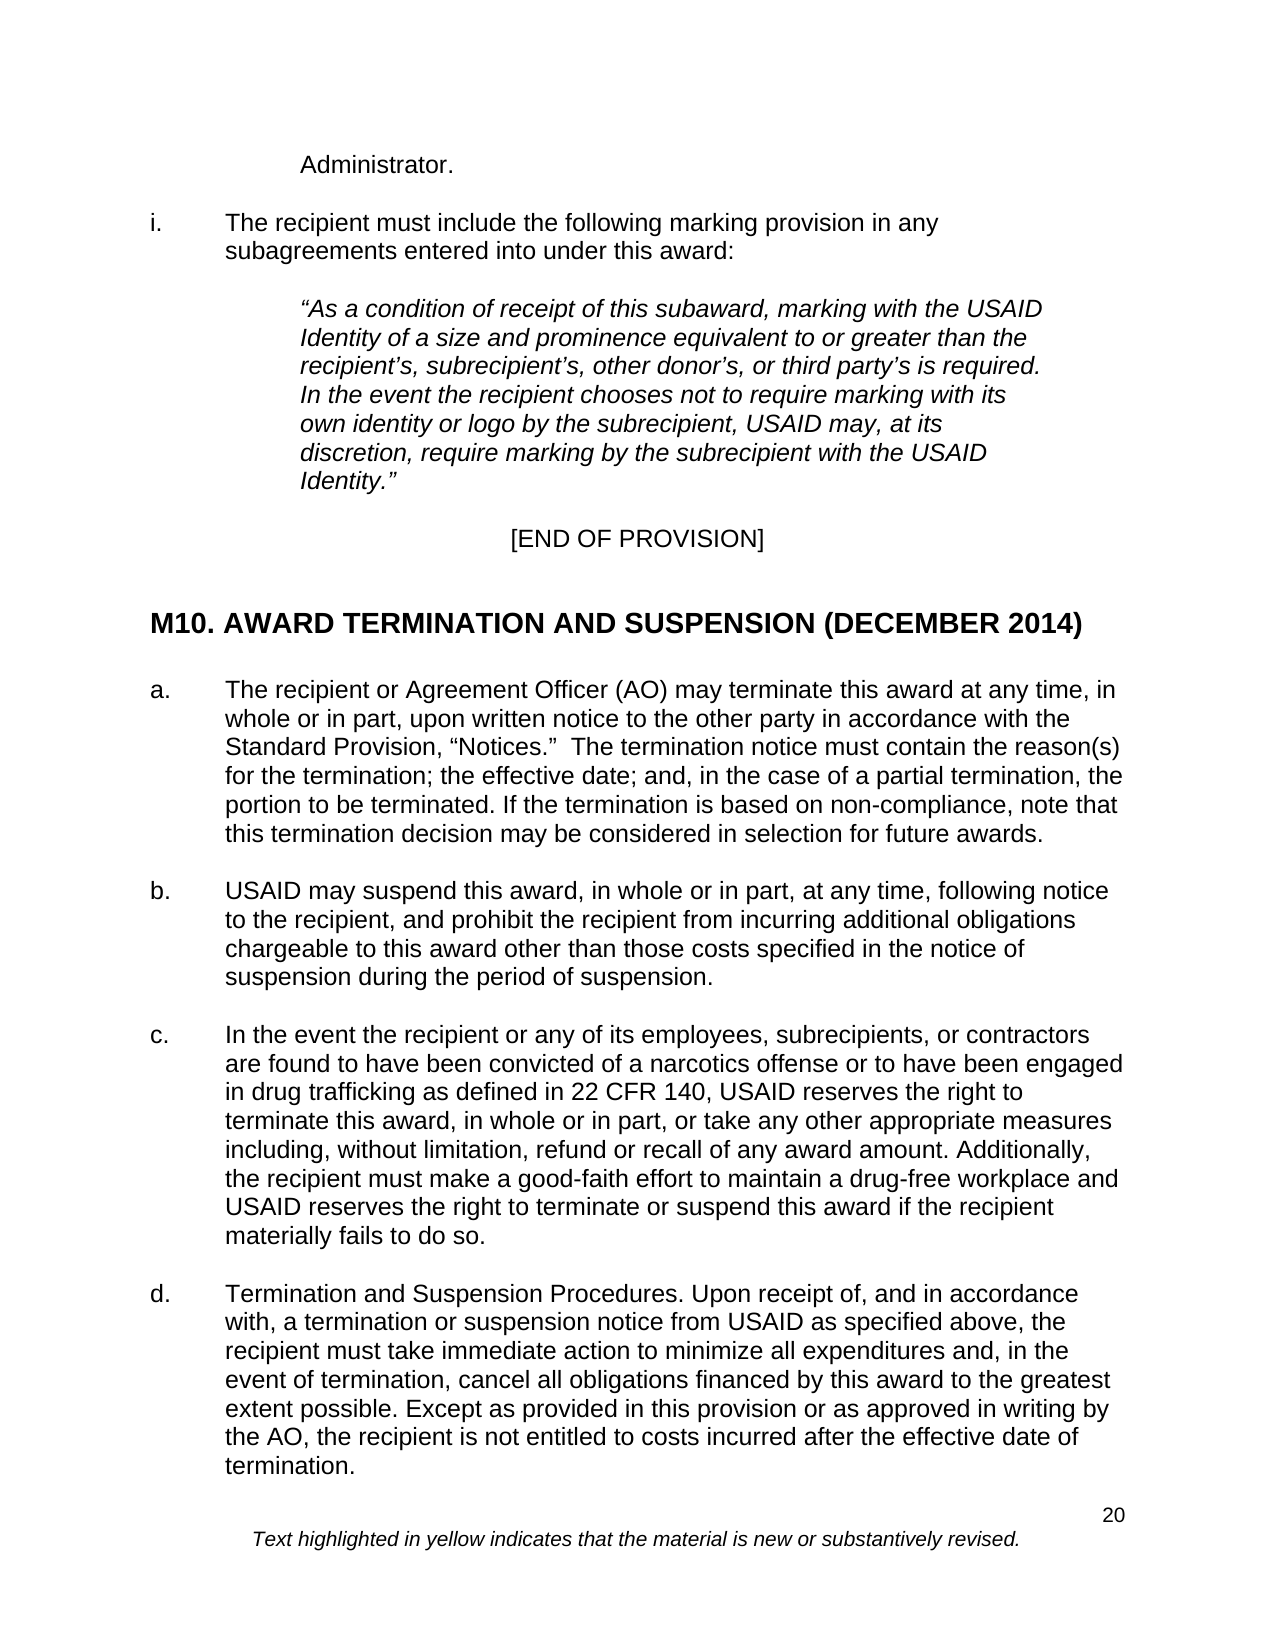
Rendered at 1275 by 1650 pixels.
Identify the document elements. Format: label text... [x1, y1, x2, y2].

list The recipient must include the following marking provision in any subagreements entered into under this award: [150, 207, 1050, 265]
text [END OF PROVISION] [150, 524, 1125, 552]
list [225, 150, 1050, 179]
text d. Termination and Suspension Procedures. Upon receipt of, and in accordance with, a termination or suspension notice from USAID as specified above, the recipient must take immediate action to minimize all expenditures and, in the event of termination, cancel all obligations financed by this award to the greatest extent possible. Except as provided in this provision or as approved in writing by the AO, the recipient is not entitled to costs incurred after the effective date of termination. [150, 1278, 1125, 1480]
subtitle M10. AWARD TERMINATION AND SUSPENSION (DECEMBER 2014) [150, 606, 1125, 640]
text c. In the event the recipient or any of its employees, subrecipients, or contractors are found to have been convicted of a narcotics offense or to have been engaged in drug trafficking as defined in 22 CFR 140, USAID reserves the right to terminate this award, in whole or in part, or take any other appropriate measures including, without limitation, refund or recall of any award amount. Additionally, the recipient must make a good-faith effort to maintain a drug-free workplace and USAID reserves the right to terminate or suspend this award if the recipient materially fails to do so. [150, 1020, 1125, 1250]
text a. The recipient or Agreement Officer (AO) may terminate this award at any time, in whole or in part, upon written notice to the other party in accordance with the Standard Provision, “Notices.” The termination notice must contain the reason(s) for the termination; the effective date; and, in the case of a partial termination, the portion to be terminated. If the termination is based on non-compliance, note that this termination decision may be considered in selection for future awards. [150, 675, 1125, 847]
text b. USAID may suspend this award, in whole or in part, at any time, following notice to the recipient, and prohibit the recipient from incurring additional obligations chargeable to this award other than those costs specified in the notice of suspension during the period of suspension. [150, 876, 1125, 991]
text “As a condition of receipt of this subaward, marking with the USAID Identity of a size and prominence equivalent to or greater than the recipient’s, subrecipient’s, other donor’s, or third party’s is required. In the event the recipient chooses not to require marking with its own identity or logo by the subrecipient, USAID may, at its discretion, require marking by the subrecipient with the USAID Identity.” [300, 294, 1050, 495]
